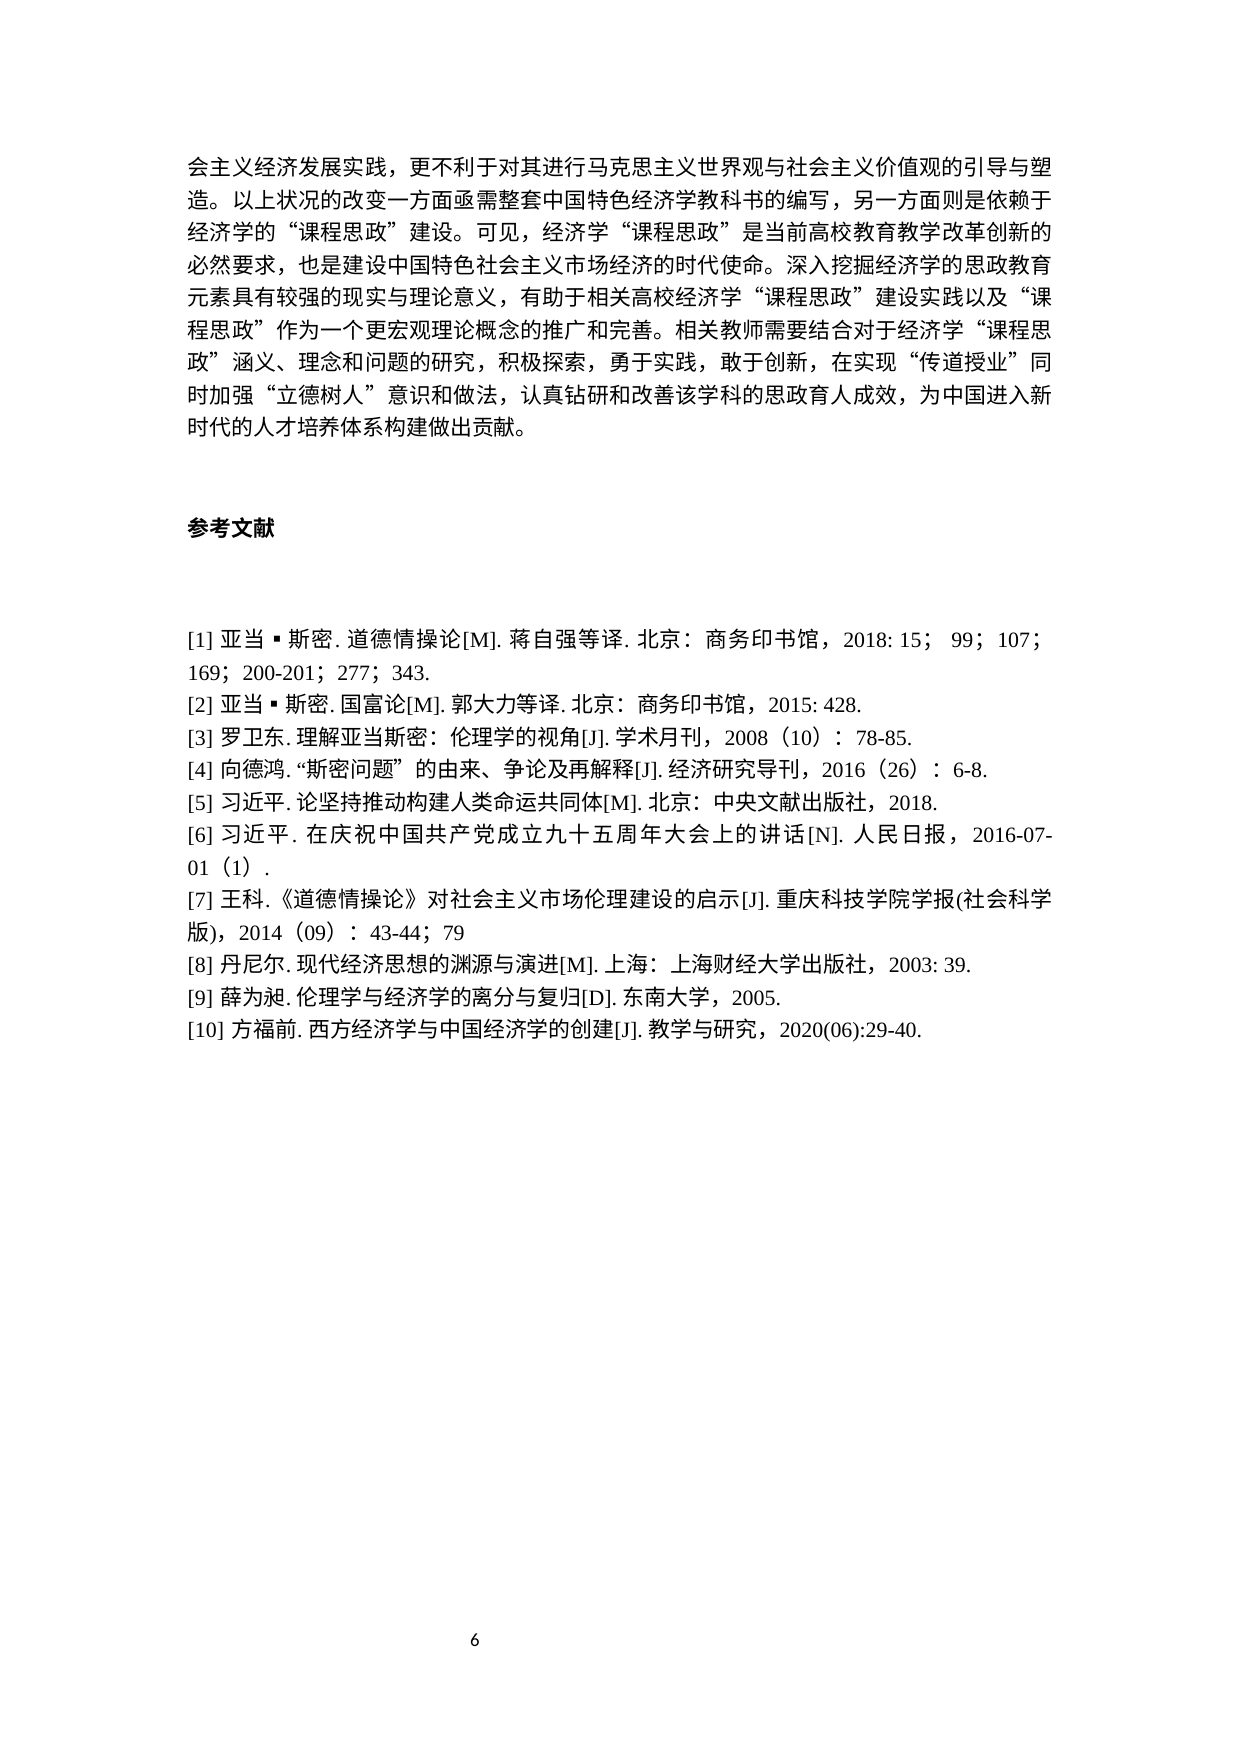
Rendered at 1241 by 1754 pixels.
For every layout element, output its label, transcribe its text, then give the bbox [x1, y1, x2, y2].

list 亚当▪斯密. 道德情操论[M]. 蒋自强等译. 北京：商务印书馆，2018: 15； 99；107； 169；200-201；277；343. [187, 622, 1053, 687]
list 习近平. 论坚持推动构建人类命运共同体[M]. 北京：中央文献出版社，2018. [187, 784, 1053, 817]
list 罗卫东. 理解亚当斯密：伦理学的视角[J]. 学术月刊，2008（10）：78-85. [187, 719, 1053, 752]
subtitle 参考文献 [187, 510, 1053, 543]
list 亚当▪斯密. 国富论[M]. 郭大力等译. 北京：商务印书馆，2015: 428. [187, 687, 1053, 719]
list 丹尼尔. 现代经济思想的渊源与演进[M]. 上海：上海财经大学出版社，2003: 39. [187, 947, 1053, 979]
list 王科.《道德情操论》对社会主义市场伦理建设的启示[J]. 重庆科技学院学报(社会科学版)，2014（09）：43-44；79 [187, 882, 1053, 947]
list 向德鸿. “斯密问题”的由来、争论及再解释[J]. 经济研究导刊，2016（26）：6-8. [187, 752, 1053, 784]
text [187, 150, 1053, 442]
list 方福前. 西方经济学与中国经济学的创建[J]. 教学与研究，2020(06):29-40. [187, 1012, 1053, 1044]
list 习近平. 在庆祝中国共产党成立九十五周年大会上的讲话[N]. 人民日报，2016-07-01（1）. [187, 817, 1053, 882]
list 薛为昶. 伦理学与经济学的离分与复归[D]. 东南大学，2005. [187, 979, 1053, 1012]
